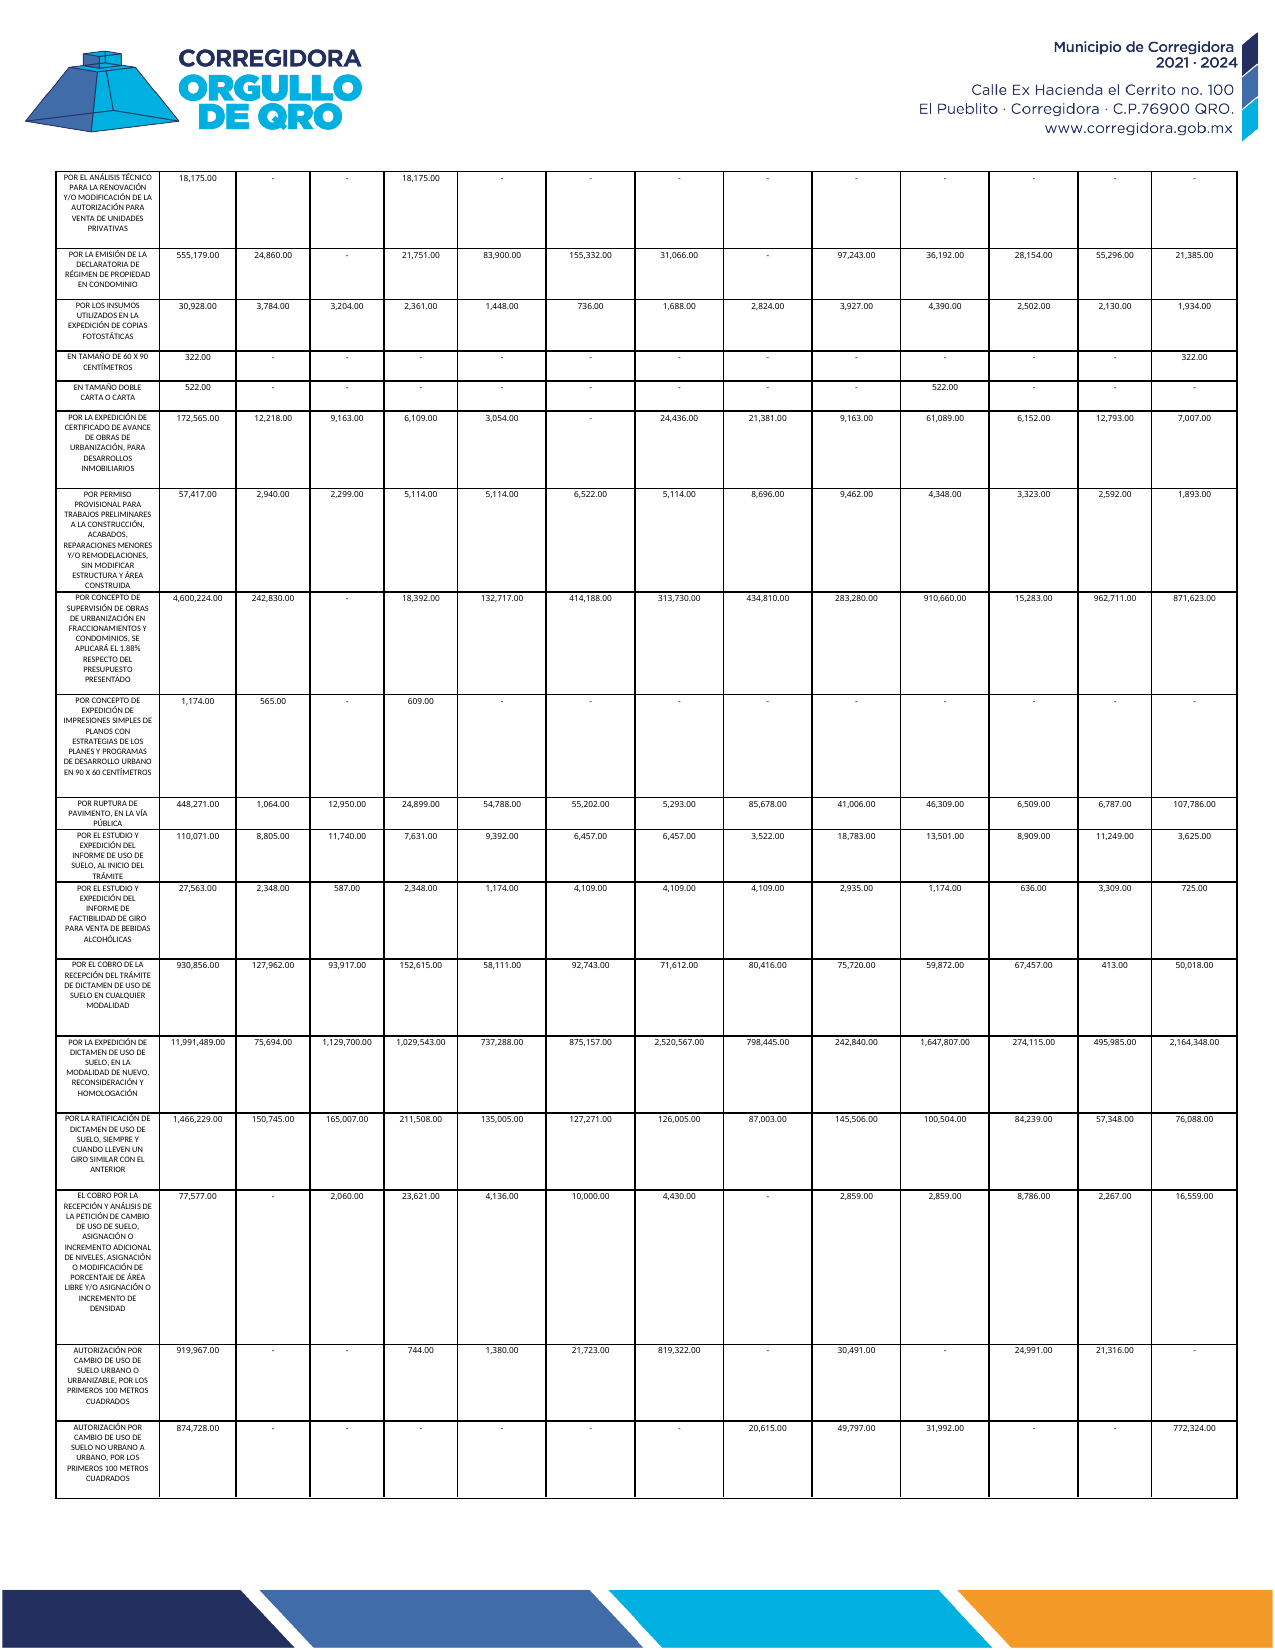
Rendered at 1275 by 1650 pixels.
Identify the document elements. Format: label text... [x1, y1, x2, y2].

table_cell 274,115.00 [990, 1037, 1077, 1112]
table_cell 18,175.00 [160, 172, 235, 247]
table_cell - [311, 593, 383, 694]
table_cell - [901, 695, 988, 796]
table_cell 3,204.00 [311, 300, 383, 350]
table_cell 2,824.00 [724, 300, 811, 350]
table_cell 132,717.00 [458, 593, 545, 694]
table_cell 4,109.00 [547, 883, 634, 958]
table_cell 448,271.00 [160, 798, 235, 829]
table_cell 55,202.00 [547, 798, 634, 829]
table_cell - [990, 352, 1077, 380]
table_cell - [311, 382, 383, 410]
table_cell 46,309.00 [901, 798, 988, 829]
table_cell 3,309.00 [1079, 883, 1151, 958]
table_cell 11,991,489.00 [160, 1037, 235, 1112]
table_cell - [724, 1345, 811, 1420]
table_cell 13,501.00 [901, 830, 988, 881]
table_cell - [636, 382, 723, 410]
table_cell - [1079, 352, 1151, 380]
table_cell 211,508.00 [385, 1114, 457, 1189]
table_cell 242,830.00 [237, 593, 309, 694]
table_cell 41,006.00 [813, 798, 900, 829]
table_cell 4,600,224.00 [160, 593, 235, 694]
table_cell 4,390.00 [901, 300, 988, 350]
table_cell 15,283.00 [990, 593, 1077, 694]
table_cell 9,462.00 [813, 489, 900, 591]
table_cell 57,417.00 [160, 489, 235, 591]
table_cell 24,991.00 [990, 1345, 1077, 1420]
table_cell 636.00 [990, 883, 1077, 958]
table_cell 145,506.00 [813, 1114, 900, 1189]
table_cell - [311, 249, 383, 299]
table_cell - [724, 172, 811, 247]
table_cell - [990, 1422, 1077, 1497]
table_cell 2,164,348.00 [1152, 1037, 1236, 1112]
table_cell 6,109.00 [385, 412, 457, 487]
table_cell - [311, 695, 383, 796]
table_cell 5,114.00 [458, 489, 545, 591]
table_cell - [636, 695, 723, 796]
table_cell 75,720.00 [813, 960, 900, 1035]
table_cell 18,392.00 [385, 593, 457, 694]
table_cell - [547, 352, 634, 380]
table_cell 21,385.00 [1152, 249, 1236, 299]
table_cell 6,457.00 [547, 830, 634, 881]
table_cell 80,416.00 [724, 960, 811, 1035]
table_cell - [547, 412, 634, 487]
table_cell 2,859.00 [813, 1191, 900, 1343]
table_cell - [458, 382, 545, 410]
table_cell 2,520,567.00 [636, 1037, 723, 1112]
table_cell 21,316.00 [1079, 1345, 1151, 1420]
table_cell 12,218.00 [237, 412, 309, 487]
table_cell 1,129,700.00 [311, 1037, 383, 1112]
table_cell - [311, 172, 383, 247]
table_cell 5,114.00 [385, 489, 457, 591]
table_cell 83,900.00 [458, 249, 545, 299]
table_cell 5,293.00 [636, 798, 723, 829]
table_cell POR LA EXPEDICIÓN DE DICTAMEN DE USO DE SUELO, EN LA MODALIDAD DE NUEVO, RECONSIDERACIÓN Y HOMOLOGACIÓN [57, 1037, 159, 1112]
table_cell - [385, 382, 457, 410]
table_cell 322.00 [1152, 352, 1236, 380]
table_cell 24,436.00 [636, 412, 723, 487]
table_cell 1,466,229.00 [160, 1114, 235, 1189]
table_cell 2,060.00 [311, 1191, 383, 1343]
picture [18, 44, 366, 135]
table_cell - [237, 1191, 309, 1343]
table_cell 10,000.00 [547, 1191, 634, 1343]
table_cell POR RUPTURA DE PAVIMENTO, EN LA VÍA PÚBLICA [57, 798, 159, 829]
table_cell 165,007.00 [311, 1114, 383, 1189]
table_cell 587.00 [311, 883, 383, 958]
table_cell 1,029,543.00 [385, 1037, 457, 1112]
table_cell - [311, 352, 383, 380]
table_cell 9,163.00 [813, 412, 900, 487]
table_cell 2,502.00 [990, 300, 1077, 350]
table_cell 2,592.00 [1079, 489, 1151, 591]
table_cell 76,088.00 [1152, 1114, 1236, 1189]
table_cell 12,950.00 [311, 798, 383, 829]
table_cell 71,612.00 [636, 960, 723, 1035]
table_cell 1,647,807.00 [901, 1037, 988, 1112]
table_cell 4,109.00 [724, 883, 811, 958]
table_cell 24,860.00 [237, 249, 309, 299]
table_cell - [813, 352, 900, 380]
table_cell 4,430.00 [636, 1191, 723, 1343]
table_cell 3,625.00 [1152, 830, 1236, 881]
table_cell 242,840.00 [813, 1037, 900, 1112]
table_cell 31,992.00 [901, 1422, 988, 1497]
table_cell - [237, 382, 309, 410]
table_cell 21,723.00 [547, 1345, 634, 1420]
table_cell 1,380.00 [458, 1345, 545, 1420]
table_cell 322.00 [160, 352, 235, 380]
table_cell 77,577.00 [160, 1191, 235, 1343]
table_cell 75,694.00 [237, 1037, 309, 1112]
table_cell 85,678.00 [724, 798, 811, 829]
table_cell 23,621.00 [385, 1191, 457, 1343]
table_cell 20,615.00 [724, 1422, 811, 1497]
table_cell - [237, 352, 309, 380]
table_cell - [385, 352, 457, 380]
table_cell 27,563.00 [160, 883, 235, 958]
table_cell 11,249.00 [1079, 830, 1151, 881]
table_cell 57,348.00 [1079, 1114, 1151, 1189]
table_cell 6,152.00 [990, 412, 1077, 487]
table_cell 283,280.00 [813, 593, 900, 694]
table_cell EL COBRO POR LA RECEPCIÓN Y ANÁLISIS DE LA PETICIÓN DE CAMBIO DE USO DE SUELO, ASIGNACIÓN O INCREMENTO ADICIONAL DE NIVELES, ASIGNACIÓN O MODIFICACIÓN DE PORCENTAJE DE ÁREA LIBRE Y/O ASIGNACIÓN O INCREMENTO DE DENSIDAD [57, 1191, 159, 1343]
table_cell 3,522.00 [724, 830, 811, 881]
table_cell 67,457.00 [990, 960, 1077, 1035]
table_cell POR LOS INSUMOS UTILIZADOS EN LA EXPEDICIÓN DE COPIAS FOTOSTÁTICAS [57, 300, 159, 350]
table_cell 737,288.00 [458, 1037, 545, 1112]
table_cell 5,114.00 [636, 489, 723, 591]
table_cell POR EL ESTUDIO Y EXPEDICIÓN DEL INFORME DE USO DE SUELO, AL INICIO DEL TRÁMITE [57, 830, 159, 881]
table_cell 1,688.00 [636, 300, 723, 350]
table_cell - [990, 695, 1077, 796]
table_cell - [990, 382, 1077, 410]
table_cell POR PERMISO PROVISIONAL PARA TRABAJOS PRELIMINARES A LA CONSTRUCCIÓN, ACABADOS, REPARACIONES MENORES Y/O REMODELACIONES, SIN MODIFICAR ESTRUCTURA Y ÁREA CONSTRUIDA [57, 489, 159, 591]
picture [916, 27, 1265, 144]
table_cell 49,797.00 [813, 1422, 900, 1497]
table_cell 413.00 [1079, 960, 1151, 1035]
table_cell 6,457.00 [636, 830, 723, 881]
table_cell 875,157.00 [547, 1037, 634, 1112]
table_cell - [237, 172, 309, 247]
table_cell - [237, 1345, 309, 1420]
table_cell 2,940.00 [237, 489, 309, 591]
table_cell - [724, 1191, 811, 1343]
table_cell 772,324.00 [1152, 1422, 1236, 1497]
table_cell - [458, 172, 545, 247]
table_cell 434,810.00 [724, 593, 811, 694]
table_cell 874,728.00 [160, 1422, 235, 1497]
table_cell 2,361.00 [385, 300, 457, 350]
table_cell 2,859.00 [901, 1191, 988, 1343]
table_cell 126,005.00 [636, 1114, 723, 1189]
table_cell POR CONCEPTO DE SUPERVISIÓN DE OBRAS DE URBANIZACIÓN EN FRACCIONAMIENTOS Y CONDOMINIOS, SE APLICARÁ EL 1.88% RESPECTO DEL PRESUPUESTO PRESENTADO [57, 593, 159, 694]
table_cell 565.00 [237, 695, 309, 796]
table_cell 522.00 [901, 382, 988, 410]
table_cell EN TAMAÑO DE 60 X 90 CENTÍMETROS [57, 352, 159, 380]
table_cell POR EL ANÁLISIS TÉCNICO PARA LA RENOVACIÓN Y/O MODIFICACIÓN DE LA AUTORIZACIÓN PARA VENTA DE UNIDADES PRIVATIVAS [57, 172, 159, 247]
table_cell 155,332.00 [547, 249, 634, 299]
table_cell AUTORIZACIÓN POR CAMBIO DE USO DE SUELO URBANO O URBANIZABLE, POR LOS PRIMEROS 100 METROS CUADRADOS [57, 1345, 159, 1420]
table_cell 522.00 [160, 382, 235, 410]
table_cell - [458, 695, 545, 796]
table_cell 3,323.00 [990, 489, 1077, 591]
table_cell - [901, 1345, 988, 1420]
table_cell 9,163.00 [311, 412, 383, 487]
table_cell 2,130.00 [1079, 300, 1151, 350]
table_cell - [1079, 1422, 1151, 1497]
table_cell EN TAMAÑO DOBLE CARTA O CARTA [57, 382, 159, 410]
table_cell - [547, 1422, 634, 1497]
table_cell 58,111.00 [458, 960, 545, 1035]
table_cell 4,348.00 [901, 489, 988, 591]
table_cell 962,711.00 [1079, 593, 1151, 694]
table_cell 2,348.00 [237, 883, 309, 958]
table_cell - [547, 172, 634, 247]
table_cell 127,962.00 [237, 960, 309, 1035]
table_cell POR LA RATIFICACIÓN DE DICTAMEN DE USO DE SUELO, SIEMPRE Y CUANDO LLEVEN UN GIRO SIMILAR CON EL ANTERIOR [57, 1114, 159, 1189]
table_cell 2,935.00 [813, 883, 900, 958]
table_cell 8,805.00 [237, 830, 309, 881]
table_cell 30,491.00 [813, 1345, 900, 1420]
picture [2, 1587, 1273, 1648]
table_cell 30,928.00 [160, 300, 235, 350]
table_cell - [724, 382, 811, 410]
table_cell 18,783.00 [813, 830, 900, 881]
table_cell 8,696.00 [724, 489, 811, 591]
table_cell 7,007.00 [1152, 412, 1236, 487]
table_cell 12,793.00 [1079, 412, 1151, 487]
table_cell 1,448.00 [458, 300, 545, 350]
table_cell 59,872.00 [901, 960, 988, 1035]
table_cell 3,784.00 [237, 300, 309, 350]
table_cell 150,745.00 [237, 1114, 309, 1189]
table_cell 54,788.00 [458, 798, 545, 829]
table_cell 725.00 [1152, 883, 1236, 958]
table_cell 4,109.00 [636, 883, 723, 958]
table_cell 2,299.00 [311, 489, 383, 591]
table_cell - [385, 1422, 457, 1497]
table_cell - [901, 172, 988, 247]
table_cell 1,174.00 [901, 883, 988, 958]
table_cell - [990, 172, 1077, 247]
table_cell 21,751.00 [385, 249, 457, 299]
table_cell 21,381.00 [724, 412, 811, 487]
table_cell - [311, 1345, 383, 1420]
table_cell 910,660.00 [901, 593, 988, 694]
table_cell 16,559.00 [1152, 1191, 1236, 1343]
table_cell 11,740.00 [311, 830, 383, 881]
table_cell 495,985.00 [1079, 1037, 1151, 1112]
table_cell AUTORIZACIÓN POR CAMBIO DE USO DE SUELO NO URBANO A URBANO, POR LOS PRIMEROS 100 METROS CUADRADOS [57, 1422, 159, 1497]
table_cell 100,504.00 [901, 1114, 988, 1189]
table_cell 4,136.00 [458, 1191, 545, 1343]
table_cell 1,893.00 [1152, 489, 1236, 591]
table_cell 107,786.00 [1152, 798, 1236, 829]
table_cell 31,066.00 [636, 249, 723, 299]
table_cell - [458, 352, 545, 380]
table_cell 6,522.00 [547, 489, 634, 591]
table_cell - [724, 695, 811, 796]
table_cell 6,509.00 [990, 798, 1077, 829]
table_cell POR LA EXPEDICIÓN DE CERTIFICADO DE AVANCE DE OBRAS DE URBANIZACIÓN, PARA DESARROLLOS INMOBILIARIOS [57, 412, 159, 487]
table_cell - [1079, 382, 1151, 410]
table_cell 3,927.00 [813, 300, 900, 350]
table_cell 555,179.00 [160, 249, 235, 299]
table_cell 152,615.00 [385, 960, 457, 1035]
table_cell 3,054.00 [458, 412, 545, 487]
table_cell 135,005.00 [458, 1114, 545, 1189]
table_cell - [1152, 172, 1236, 247]
table_cell 609.00 [385, 695, 457, 796]
table_cell 110,071.00 [160, 830, 235, 881]
table_cell 919,967.00 [160, 1345, 235, 1420]
table_cell - [636, 1422, 723, 1497]
table_cell 28,154.00 [990, 249, 1077, 299]
table_cell - [547, 382, 634, 410]
table_cell - [458, 1422, 545, 1497]
table_cell 798,445.00 [724, 1037, 811, 1112]
table_cell POR LA EMISIÓN DE LA DECLARATORIA DE RÉGIMEN DE PROPIEDAD EN CONDOMINIO [57, 249, 159, 299]
table_cell 6,787.00 [1079, 798, 1151, 829]
table_cell 18,175.00 [385, 172, 457, 247]
table_cell 84,239.00 [990, 1114, 1077, 1189]
table_cell POR EL COBRO DE LA RECEPCIÓN DEL TRÁMITE DE DICTAMEN DE USO DE SUELO EN CUALQUIER MODALIDAD [57, 960, 159, 1035]
table_cell - [813, 172, 900, 247]
table_cell 744.00 [385, 1345, 457, 1420]
table_cell - [311, 1422, 383, 1497]
table_cell 414,188.00 [547, 593, 634, 694]
table_cell - [1079, 172, 1151, 247]
table_cell - [636, 172, 723, 247]
table_cell 93,917.00 [311, 960, 383, 1035]
table_cell 819,322.00 [636, 1345, 723, 1420]
table_cell POR CONCEPTO DE EXPEDICIÓN DE IMPRESIONES SIMPLES DE PLANOS CON ESTRATEGIAS DE LOS PLANES Y PROGRAMAS DE DESARROLLO URBANO EN 90 X 60 CENTÍMETROS [57, 695, 159, 796]
table_cell - [1152, 695, 1236, 796]
table_cell 8,909.00 [990, 830, 1077, 881]
table_cell 313,730.00 [636, 593, 723, 694]
table_cell - [813, 695, 900, 796]
table_cell - [813, 382, 900, 410]
table_cell 871,623.00 [1152, 593, 1236, 694]
table_cell 2,348.00 [385, 883, 457, 958]
table_cell - [724, 352, 811, 380]
table_cell - [901, 352, 988, 380]
table_cell 87,003.00 [724, 1114, 811, 1189]
table_cell 92,743.00 [547, 960, 634, 1035]
table_cell 1,174.00 [160, 695, 235, 796]
table_cell 50,018.00 [1152, 960, 1236, 1035]
table_cell 1,064.00 [237, 798, 309, 829]
table_cell 97,243.00 [813, 249, 900, 299]
table_cell 1,174.00 [458, 883, 545, 958]
table_cell 55,296.00 [1079, 249, 1151, 299]
table_cell - [636, 352, 723, 380]
table_cell 127,271.00 [547, 1114, 634, 1189]
table_cell 1,934.00 [1152, 300, 1236, 350]
table_cell 61,089.00 [901, 412, 988, 487]
table_cell - [724, 249, 811, 299]
table_cell 736.00 [547, 300, 634, 350]
table_cell 172,565.00 [160, 412, 235, 487]
table_cell - [1152, 1345, 1236, 1420]
table_cell - [237, 1422, 309, 1497]
table_cell - [1079, 695, 1151, 796]
table_cell 9,392.00 [458, 830, 545, 881]
table_cell 2,267.00 [1079, 1191, 1151, 1343]
table_cell 7,631.00 [385, 830, 457, 881]
table_cell 36,192.00 [901, 249, 988, 299]
table_cell - [547, 695, 634, 796]
table_cell 24,899.00 [385, 798, 457, 829]
table_cell POR EL ESTUDIO Y EXPEDICIÓN DEL INFORME DE FACTIBILIDAD DE GIRO PARA VENTA DE BEBIDAS ALCOHÓLICAS [57, 883, 159, 958]
table_cell 930,856.00 [160, 960, 235, 1035]
table_cell 8,786.00 [990, 1191, 1077, 1343]
table_cell - [1152, 382, 1236, 410]
